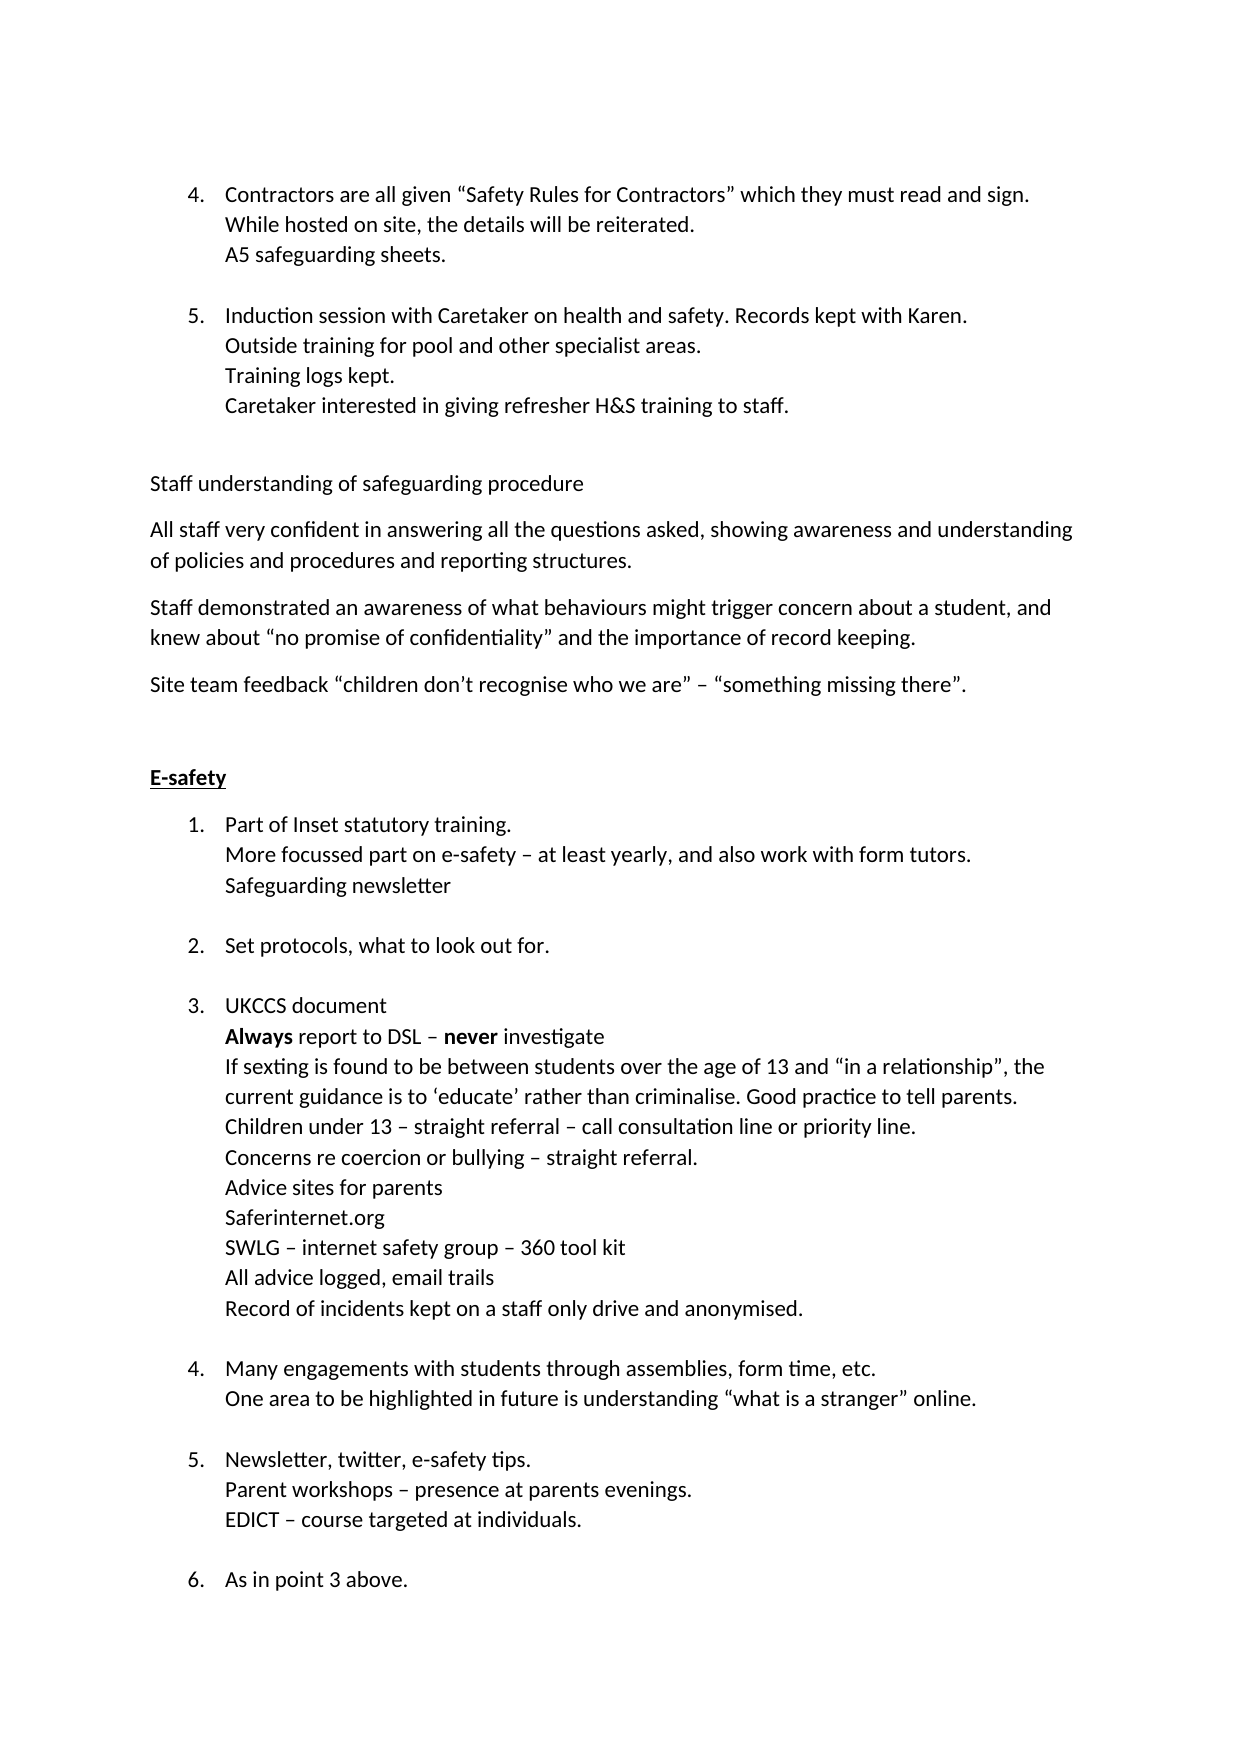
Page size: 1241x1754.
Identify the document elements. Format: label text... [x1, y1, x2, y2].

list All advice logged, email trails [225, 1263, 1090, 1292]
list If sexting is found to be between students over the age of 13 and “in a relationship”, the current guidance is to ‘educate’ rather than criminalise. Good practice to tell parents. [225, 1052, 1090, 1110]
list SWLG – internet safety group – 360 tool kit [225, 1233, 1090, 1261]
text E-safety [150, 763, 1090, 792]
list Children under 13 – straight referral – call consultation line or priority line. [225, 1112, 1090, 1141]
list Concerns re coercion or bullying – straight referral. [225, 1143, 1090, 1171]
list One area to be highlighted in future is understanding “what is a stranger” online. [225, 1384, 1090, 1412]
list Record of incidents kept on a staff only drive and anonymised. [225, 1294, 1090, 1322]
list Part of Inset statutory training. [187, 810, 1090, 838]
list Many engagements with students through assemblies, form time, etc. [187, 1354, 1090, 1382]
list Saferinternet.org [225, 1203, 1090, 1231]
list Contractors are all given “Safety Rules for Contractors” which they must read and sign. [187, 180, 1090, 208]
list Set protocols, what to look out for. [187, 931, 1090, 959]
text Staff demonstrated an awareness of what behaviours might trigger concern about a student, and knew about “no promise of confidentiality” and the importance of record keeping. [150, 593, 1090, 651]
list A5 safeguarding sheets. [225, 241, 1090, 269]
list Parent workshops – presence at parents evenings. [225, 1475, 1090, 1503]
list Safeguarding newsletter [225, 871, 1090, 899]
text Site team feedback “children don’t recognise who we are” – “something missing there”. [150, 670, 1090, 698]
list Caretaker interested in giving refresher H&S training to staff. [225, 392, 1090, 420]
list Newsletter, twitter, e-safety tips. [187, 1445, 1090, 1473]
text All staff very confident in answering all the questions asked, showing awareness and understanding of policies and procedures and reporting structures. [150, 516, 1090, 574]
list Training logs kept. [225, 361, 1090, 389]
list EDICT – course targeted at individuals. [225, 1505, 1090, 1533]
list Always report to DSL – never investigate [225, 1022, 1090, 1050]
list Advice sites for parents [225, 1173, 1090, 1201]
list While hosted on site, the details will be reiterated. [225, 210, 1090, 238]
list UKCCS document [187, 992, 1090, 1020]
list More focussed part on e-safety – at least yearly, and also work with form tutors. [225, 841, 1090, 869]
text Staff understanding of safeguarding procedure [150, 469, 1090, 497]
list Induction session with Caretaker on health and safety. Records kept with Karen. [187, 301, 1090, 329]
list As in point 3 above. [187, 1566, 1090, 1594]
list Outside training for pool and other specialist areas. [225, 331, 1090, 359]
